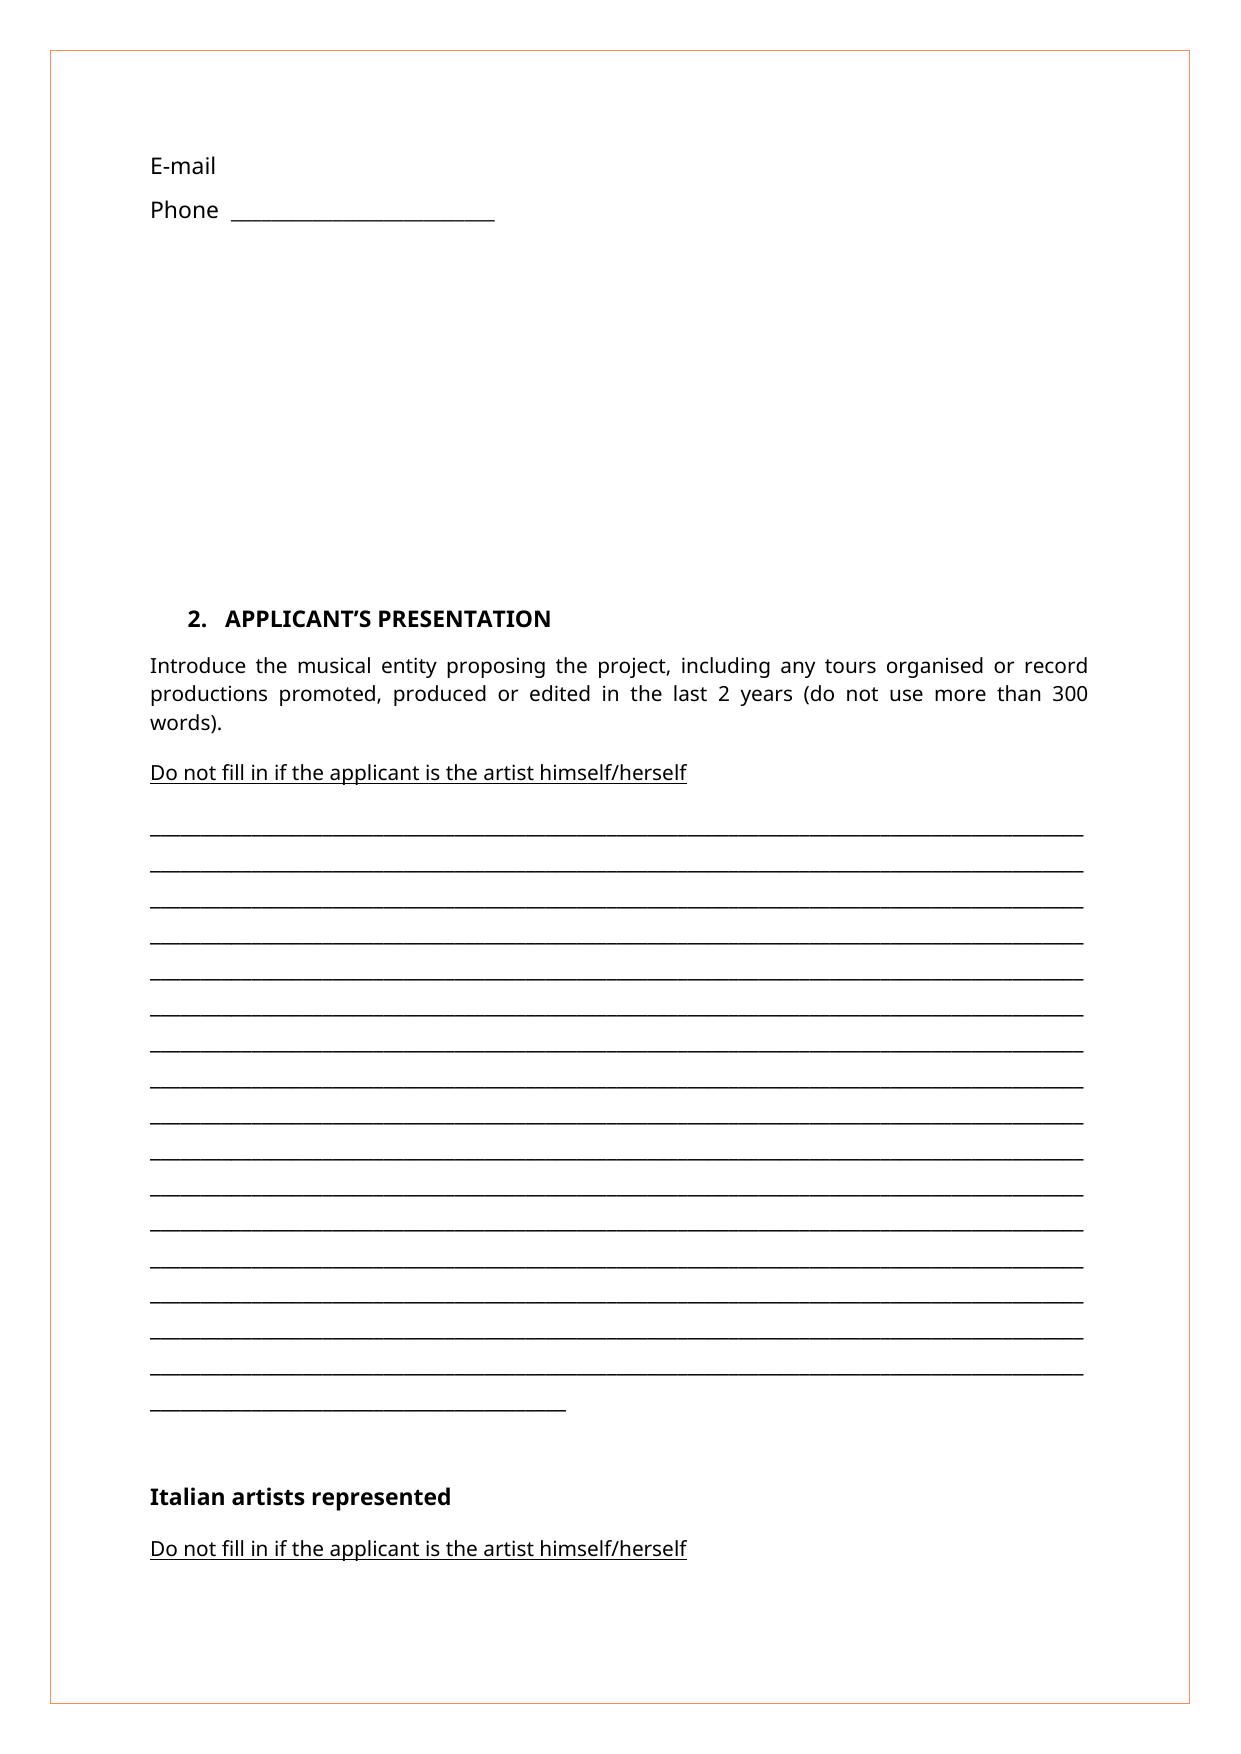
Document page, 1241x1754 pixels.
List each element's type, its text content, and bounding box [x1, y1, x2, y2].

text _________________________________________________________________________________________________________________________________________________________________________________________________________________________________________________________________________________________________________________________________________________________________________________________________________________________________________________________________________________________________________________________________________________________________________________________________________________________________________________________________________________________________________________________________________________________________________________________________________________________________________________________________________________________________________________________________________________________________________________________________________________________________________________________________________________________________________________________________________________________________________________________________________________________________________________________________________________________________________________________________________________________________________________________________________________________________________________________________________________________________________________________________________________________________________ [150, 809, 1090, 1415]
text Do not fill in if the applicant is the artist himself/herself [150, 758, 1090, 787]
text Introduce the musical entity proposing the project, including any tours organised or record productions promoted, produced or edited in the last 2 years (do not use more than 300 words). [150, 651, 1090, 736]
text Italian artists represented [150, 1481, 1090, 1512]
list APPLICANT’S PRESENTATION [187, 603, 1090, 634]
text Do not fill in if the applicant is the artist himself/herself [150, 1534, 1090, 1563]
text E-mail Phone __________________________ [150, 150, 1090, 225]
